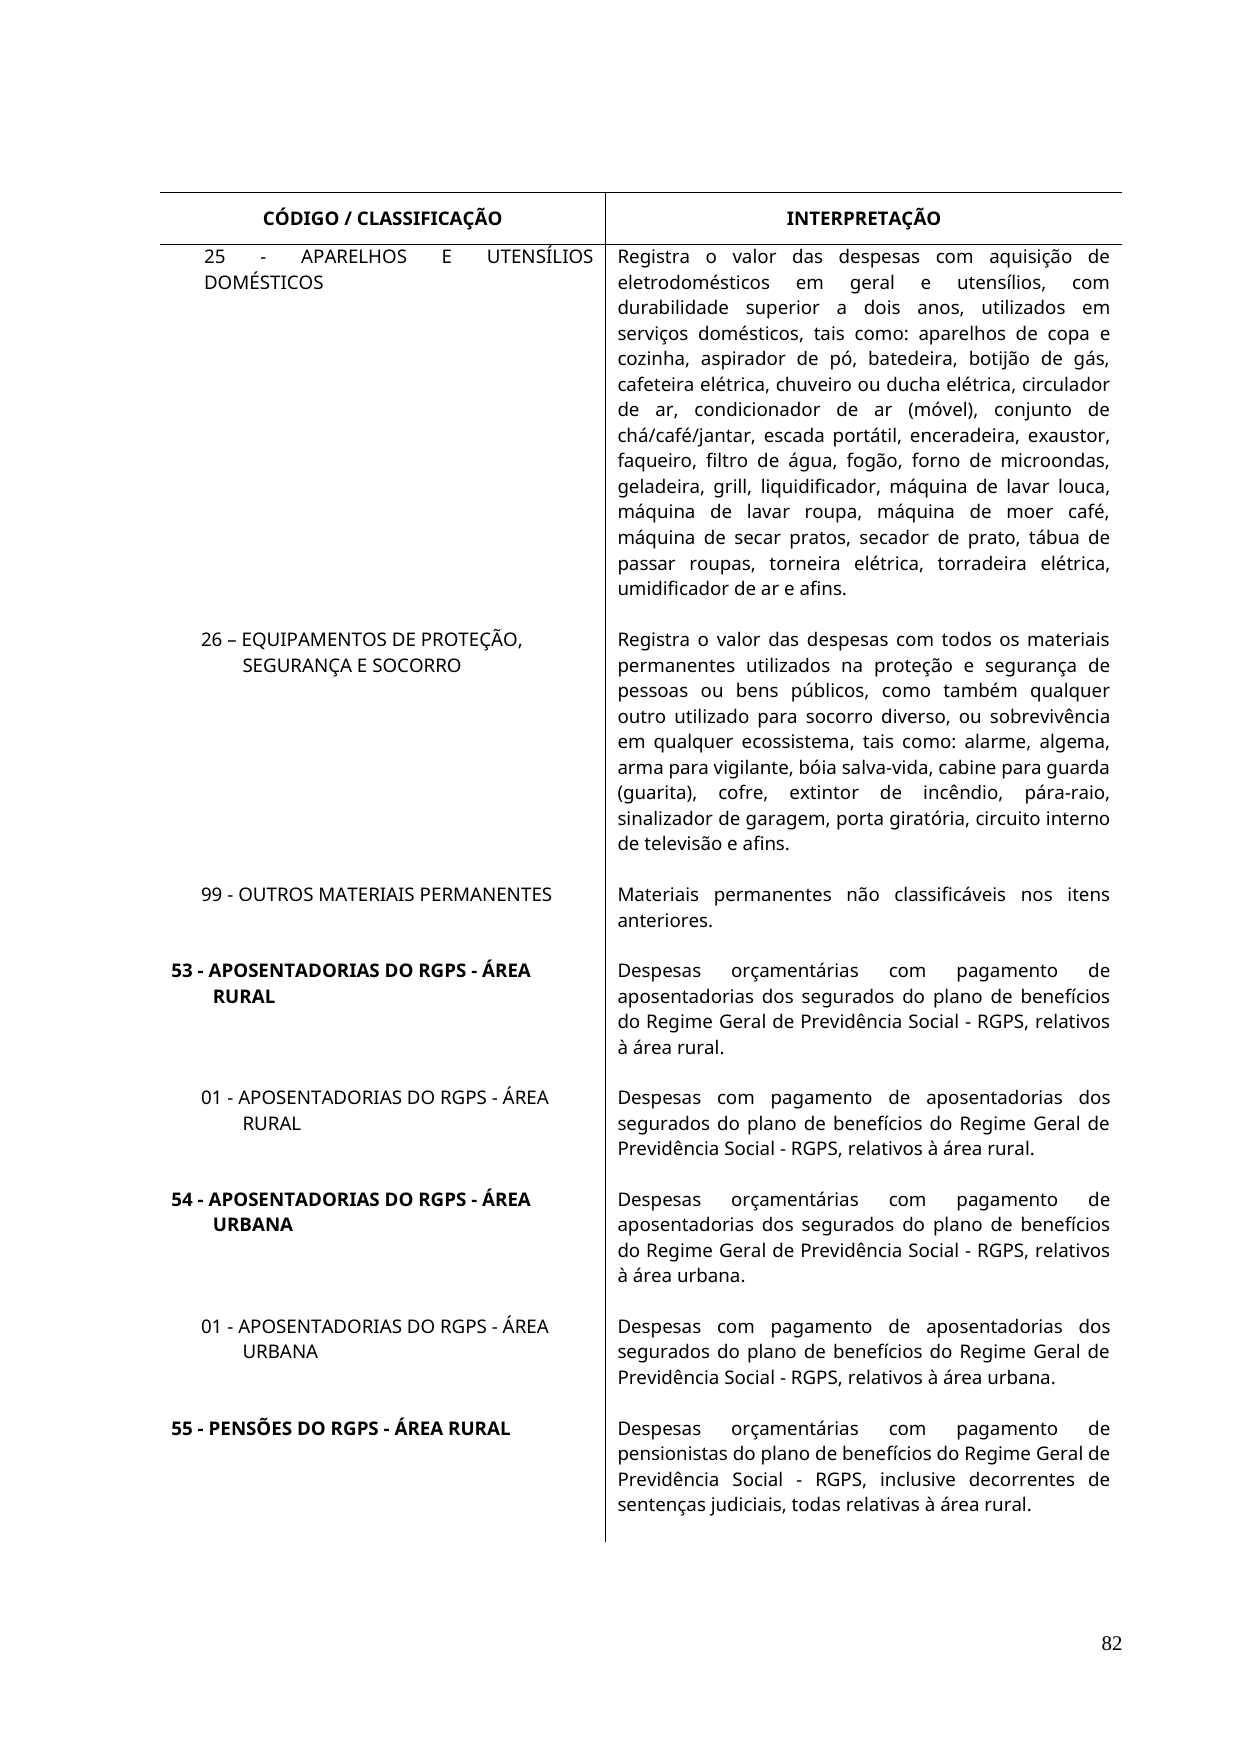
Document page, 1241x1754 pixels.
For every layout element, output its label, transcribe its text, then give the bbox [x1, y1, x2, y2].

table_cell Despesas com pagamento de aposentadorias dos segurados do plano de benefícios do Regime Geral de Previdência Social - RGPS, relativos à área rural. [606, 1085, 1122, 1186]
table_cell Materiais permanentes não classificáveis nos itens anteriores. [606, 882, 1122, 958]
table_cell Despesas orçamentárias com pagamento de aposentadorias dos segurados do plano de benefícios do Regime Geral de Previdência Social - RGPS, relativos à área rural. [606, 958, 1122, 1085]
table_cell 55 - Pensões do RGPS - Área Rural [160, 1415, 605, 1542]
table_cell 01 - Aposentadorias do RGPS - Área Rural [160, 1085, 605, 1186]
table_cell Registra o valor das despesas com aquisição de eletrodomésticos em geral e utensílios, com durabilidade superior a dois anos, utilizados em serviços domésticos, tais como: aparelhos de copa e cozinha, aspirador de pó, batedeira, botijão de gás, cafeteira elétrica, chuveiro ou ducha elétrica, circulador de ar, condicionador de ar (móvel), conjunto de chá/café/jantar, escada portátil, enceradeira, exaustor, faqueiro, filtro de água, fogão, forno de microondas, geladeira, grill, liquidificador, máquina de lavar louca, máquina de lavar roupa, máquina de moer café, máquina de secar pratos, secador de prato, tábua de passar roupas, torneira elétrica, torradeira elétrica, umidificador de ar e afins. [606, 245, 1122, 626]
table_cell Despesas orçamentárias com pagamento de pensionistas do plano de benefícios do Regime Geral de Previdência Social - RGPS, inclusive decorrentes de sentenças judiciais, todas relativas à área rural. [606, 1415, 1122, 1542]
table_cell Despesas com pagamento de aposentadorias dos segurados do plano de benefícios do Regime Geral de Previdência Social - RGPS, relativos à área urbana. [606, 1313, 1122, 1415]
table_cell 54 - Aposentadorias do RGPS - Área Urbana [160, 1186, 605, 1313]
table_cell 53 - Aposentadorias do RGPS - Área Rural [160, 958, 605, 1085]
table_cell Registra o valor das despesas com todos os materiais permanentes utilizados na proteção e segurança de pessoas ou bens públicos, como também qualquer outro utilizado para socorro diverso, ou sobrevivência em qualquer ecossistema, tais como: alarme, algema, arma para vigilante, bóia salva-vida, cabine para guarda (guarita), cofre, extintor de incêndio, pára-raio, sinalizador de garagem, porta giratória, circuito interno de televisão e afins. [606, 626, 1122, 882]
table_cell 01 - Aposentadorias do RGPS - Área Urbana [160, 1313, 605, 1415]
table_cell 99 - OUTROS MATERIAIS PERMANENTES [160, 882, 605, 958]
table_header CÓDIGO / CLASSIFICAÇÃO [160, 193, 605, 243]
table_cell Despesas orçamentárias com pagamento de aposentadorias dos segurados do plano de benefícios do Regime Geral de Previdência Social - RGPS, relativos à área urbana. [606, 1186, 1122, 1313]
table_cell 26 – EQuipamentos de proteção, segurança e socorro [160, 626, 605, 882]
table_header INTERPRETAÇÃO [606, 193, 1122, 243]
table_cell 25 - APARELHOS E UTENSÍLIOS DOMÉSTICOS [160, 245, 605, 626]
